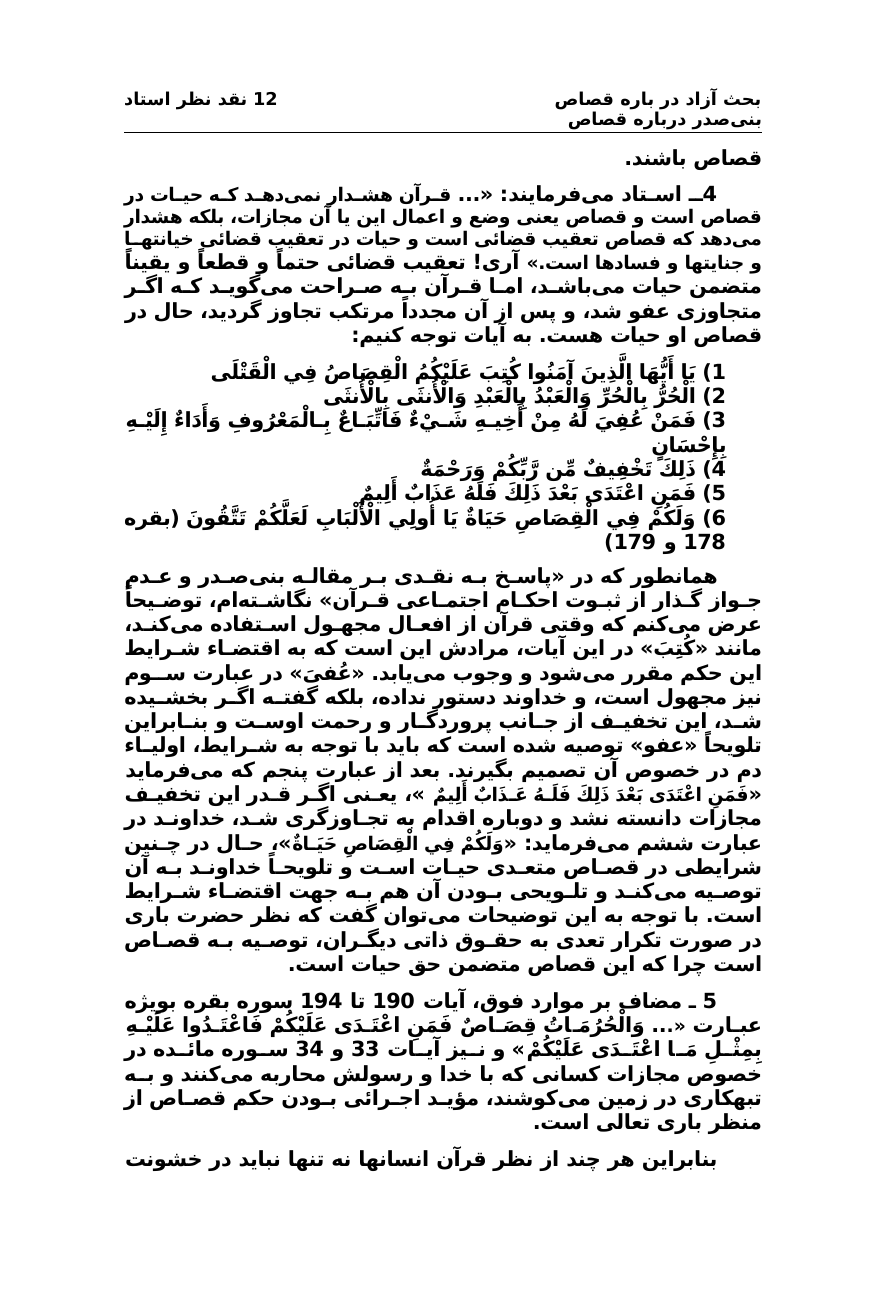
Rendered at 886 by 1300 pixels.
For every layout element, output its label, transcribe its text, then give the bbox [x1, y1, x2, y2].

text 3) فَمَنْ عُفِيَ لَهُ مِنْ أَخِيهِ شَيْءٌ فَاتِّبَاعٌ بِالْمَعْرُ‌وفِ وَأَدَاءٌ إِلَيْهِ بِإِحْسَانٍ [124, 408, 727, 457]
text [124, 1147, 762, 1171]
text 1) يَا أَيُّهَا الَّذِينَ آمَنُوا كُتِبَ عَلَيْكُمُ الْقِصَاصُ فِي الْقَتْلَى [124, 360, 727, 384]
text 5) فَمَنِ اعْتَدَى بَعْدَ ذَلِكَ فَلَهُ عَذَابٌ أَلِيمٌ [124, 481, 727, 506]
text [124, 146, 762, 170]
text 6) وَلَكُمْ فِي الْقِصَاصِ حَيَاةٌ يَا أُولِي الْأَلْبَابِ لَعَلَّكُمْ تَتَّقُونَ (بقره 178 و 179) [124, 506, 727, 554]
text 5 ـ مضاف بر موارد فوق، آیات 190 تا 194 سوره بقره بویژه عبارت «... وَالْحُرُ‌مَاتُ قِصَاصٌ فَمَنِ اعْتَدَى عَلَيْكُمْ فَاعْتَدُوا عَلَيْهِ بِمِثْلِ مَا اعْتَدَى عَلَيْكُمْ» و نیز آیات 33 و 34 سوره مائده در خصوص مجازات کسانی که با خدا و رسولش محاربه می‌کنند و به تبهکاری در زمین می‌کوشند، مؤید اجرائی بودن حکم قصاص از منظر باری تعالی است. [124, 989, 762, 1134]
text 2) الْحُرُّ‌ بِالْحُرِّ‌ وَالْعَبْدُ بِالْعَبْدِ وَالْأُنثَى بِالْأُنثَى [124, 384, 727, 408]
text 4) ذَلِكَ تَخْفِيفٌ مِّن رَّ‌بِّكُمْ وَرَ‌حْمَةٌ [124, 457, 727, 481]
text همانطور که در «پاسخ به نقدی بر مقاله بنی‌صدر و عدم جواز گذار از ثبوت احکام اجتماعی قرآن» نگاشته‌ام، توضیحاً عرض می‌کنم که وقتی قرآن از افعال مجهول استفاده می‌کند، مانند «کُتِبَ» در این آیات، مرادش این است که به اقتضاء شرایط این حکم مقرر می‌شود و وجوب می‌یابد. «عُفیَ» در عبارت سوم نیز مجهول است، و خداوند دستور نداده، بلکه گفته اگر بخشیده شد، این تخفیف از جانب پروردگار و رحمت اوست و بنابراین تلویحاً «عفو» توصیه شده است که باید با توجه به شرایط، اولیاء دم در خصوص آن تصمیم بگیرند. بعد از عبارت پنجم که می‌فرماید «فَمَنِ اعْتَدَى بَعْدَ ذَلِكَ فَلَهُ عَذَابٌ أَلِيمٌ »، یعنی اگر قدر این تخفیف مجازات دانسته نشد و دوباره اقدام به تجاوزگری شد، خداوند در عبارت ششم می‌فرماید: «وَلَكُمْ فِي الْقِصَاصِ حَيَاةٌ»، حال در چنین شرایطی در قصاص متعدی حیات است و تلویحاً خداوند به آن توصیه می‌کند و تلویحی بودن آن هم به جهت اقتضاء شرایط است. با توجه به این توضیحات می‌توان گفت که نظر حضرت باری در صورت تکرار تعدی به حقوق ذاتی دیگران، توصیه به قصاص است چرا که این قصاص متضمن حق حیات است. [124, 564, 762, 976]
text 4ـ استاد می‌فرمایند: «... قرآن هشدار نمی‌دهد که حیات در قصاص است و قصاص یعنی وضع و اعمال این یا آن مجازات، بلکه هشدار می‌دهد که قصاص تعقیب قضائی است و حیات در تعقیب قضائی خیانتها و جنایتها و فسادها است.» آری! تعقیب قضائی حتماً و قطعاً و یقیناً متضمن حیات می‌باشد، اما قرآن به صراحت می‌گوید که اگر متجاوزی عفو شد، و پس از آن مجدداً مرتکب تجاوز گردید، حال در قصاص او حیات هست. به آیات توجه کنیم: [124, 182, 762, 347]
